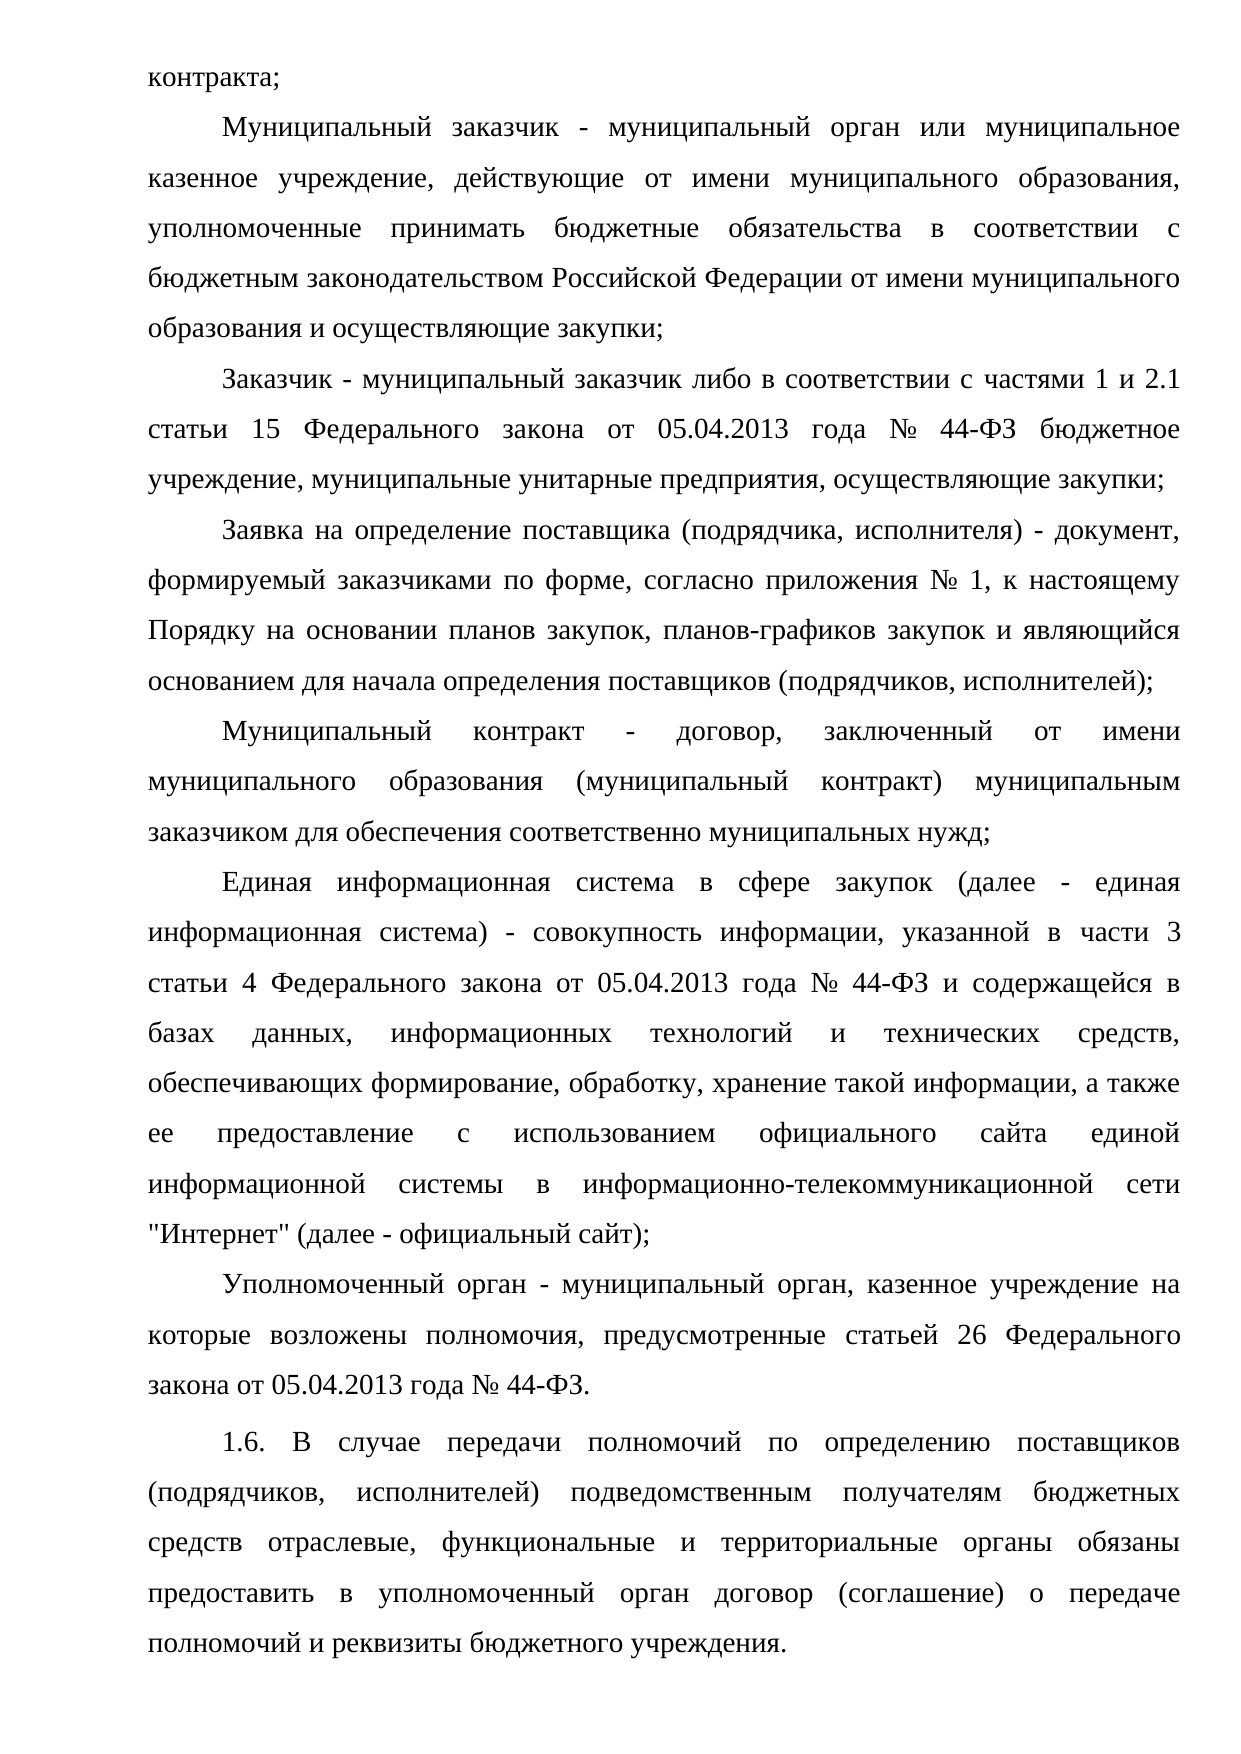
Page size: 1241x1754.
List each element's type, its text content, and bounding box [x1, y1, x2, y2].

text Единая информационная система в сфере закупок (далее - единая информационная система) - совокупность информации, указанной в части 3 статьи 4 Федерального закона от 05.04.2013 года № 44-ФЗ и содержащейся в базах данных, информационных технологий и технических средств, обеспечивающих формирование, обработку, хранение такой информации, а также ее предоставление с использованием официального сайта единой информационной системы в информационно-телекоммуникационной сети "Интернет" (далее - официальный сайт); [148, 864, 1181, 1250]
text Заявка на определение поставщика (подрядчика, исполнителя) - документ, формируемый заказчиками по форме, согласно приложения № 1, к настоящему Порядку на основании планов закупок, планов-графиков закупок и являющийся основанием для начала определения поставщиков (подрядчиков, исполнителей); [148, 512, 1181, 696]
text Муниципальный заказчик - муниципальный орган или муниципальное казенное учреждение, действующие от имени муниципального образования, уполномоченные принимать бюджетные обязательства в соответствии с бюджетным законодательством Российской Федерации от имени муниципального образования и осуществляющие закупки; [148, 109, 1181, 344]
text 1.6. В случае передачи полномочий по определению поставщиков (подрядчиков, исполнителей) подведомственным получателям бюджетных средств отраслевые, функциональные и территориальные органы обязаны предоставить в уполномоченный орган договор (соглашение) о передаче полномочий и реквизиты бюджетного учреждения. [148, 1424, 1181, 1658]
text Муниципальный контракт - договор, заключенный от имени муниципального образования (муниципальный контракт) муниципальным заказчиком для обеспечения соответственно муниципальных нужд; [148, 713, 1181, 847]
text Уполномоченный орган - муниципальный орган, казенное учреждение на которые возложены полномочия, предусмотренные статьей 26 Федерального закона от 05.04.2013 года № 44-ФЗ. [148, 1267, 1181, 1401]
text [148, 59, 1181, 93]
text Заказчик - муниципальный заказчик либо в соответствии с частями 1 и 2.1 статьи 15 Федерального закона от 05.04.2013 года № 44-ФЗ бюджетное учреждение, муниципальные унитарные предприятия, осуществляющие закупки; [148, 361, 1181, 495]
